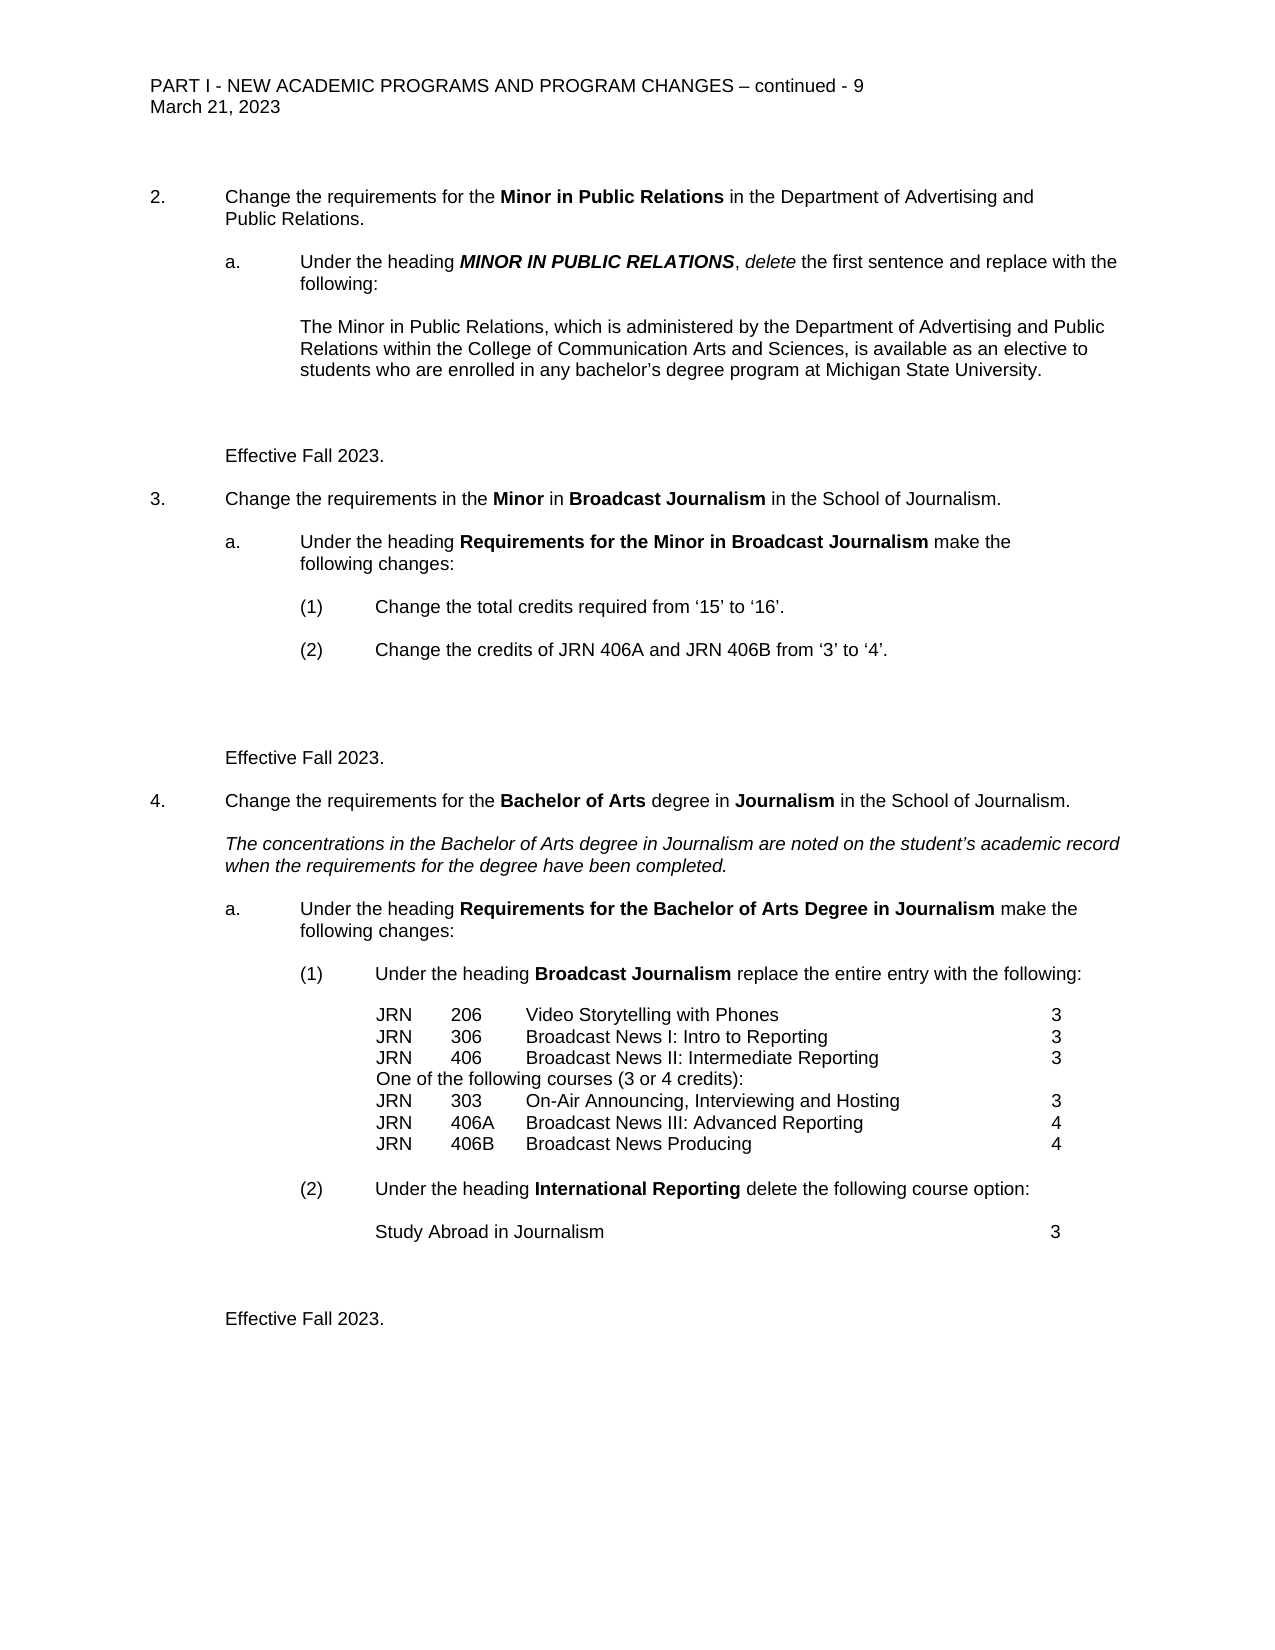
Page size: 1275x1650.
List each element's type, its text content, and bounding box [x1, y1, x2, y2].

list Change the credits of JRN 406A and JRN 406B from ‘3’ to ‘4’. [300, 639, 1144, 661]
table_header JRN [371, 1006, 431, 1028]
text Effective Fall 2023. [225, 1307, 1144, 1329]
text The Minor in Public Relations, which is administered by the Department of Advertising and Public Relations within the College of Communication Arts and Sciences, is available as an elective to students who are enrolled in any bachelor’s degree program at Michigan State University. [300, 316, 1107, 380]
table_cell JRN [371, 1049, 431, 1070]
table_cell 406B [431, 1135, 510, 1156]
text The concentrations in the Bachelor of Arts degree in Journalism are noted on the student’s academic record when the requirements for the degree have been completed. [225, 833, 1121, 876]
table_cell 3 [975, 1092, 1067, 1114]
table_cell Broadcast News I: Intro to Reporting [510, 1028, 975, 1049]
table_cell 3 [975, 1028, 1067, 1049]
table_cell 303 [431, 1092, 510, 1114]
list Under the heading Requirements for the Bachelor of Arts Degree in Journalism make the following changes: [225, 898, 1078, 941]
table_cell JRN [371, 1135, 431, 1156]
table_header 206 [431, 1006, 510, 1028]
list Under the heading Broadcast Journalism replace the entire entry with the following: [300, 963, 1144, 984]
table_cell 3 [975, 1049, 1067, 1070]
list Change the requirements in the Minor in Broadcast Journalism in the School of Journalism. [150, 488, 1144, 510]
table_cell Broadcast News II: Intermediate Reporting [510, 1049, 975, 1070]
table_cell 4 [975, 1114, 1067, 1135]
table_cell Broadcast News III: Advanced Reporting [510, 1114, 975, 1135]
text Effective Fall 2023. [225, 445, 1144, 467]
table_cell On-Air Announcing, Interviewing and Hosting [510, 1092, 975, 1114]
list Change the requirements for the Minor in Public Relations in the Department of Advertising and Public Relations. [150, 186, 1090, 229]
list Change the total credits required from ‘15’ to ‘16’. [300, 596, 1144, 618]
list Change the requirements for the Bachelor of Arts degree in Journalism in the School of Journalism. [150, 790, 1144, 812]
table_cell JRN [371, 1028, 431, 1049]
table_cell Broadcast News Producing [510, 1135, 975, 1156]
table_cell JRN [371, 1092, 431, 1114]
table_header Video Storytelling with Phones [510, 1006, 975, 1028]
table_cell One of the following courses (3 or 4 credits): [371, 1070, 1067, 1092]
table_cell 406 [431, 1049, 510, 1070]
list Under the heading Requirements for the Minor in Broadcast Journalism make the following changes: [225, 531, 1089, 574]
table_cell 4 [975, 1135, 1067, 1156]
table_cell JRN [371, 1114, 431, 1135]
list Under the heading International Reporting delete the following course option: Study Abroad in Journalism 3 [300, 1178, 1061, 1243]
text Effective Fall 2023. [225, 747, 1144, 768]
table_header 3 [975, 1006, 1067, 1028]
table_cell 306 [431, 1028, 510, 1049]
table_cell 406A [431, 1114, 510, 1135]
list Under the heading MINOR IN PUBLIC RELATIONS, delete the first sentence and replace with the following: [225, 251, 1117, 294]
